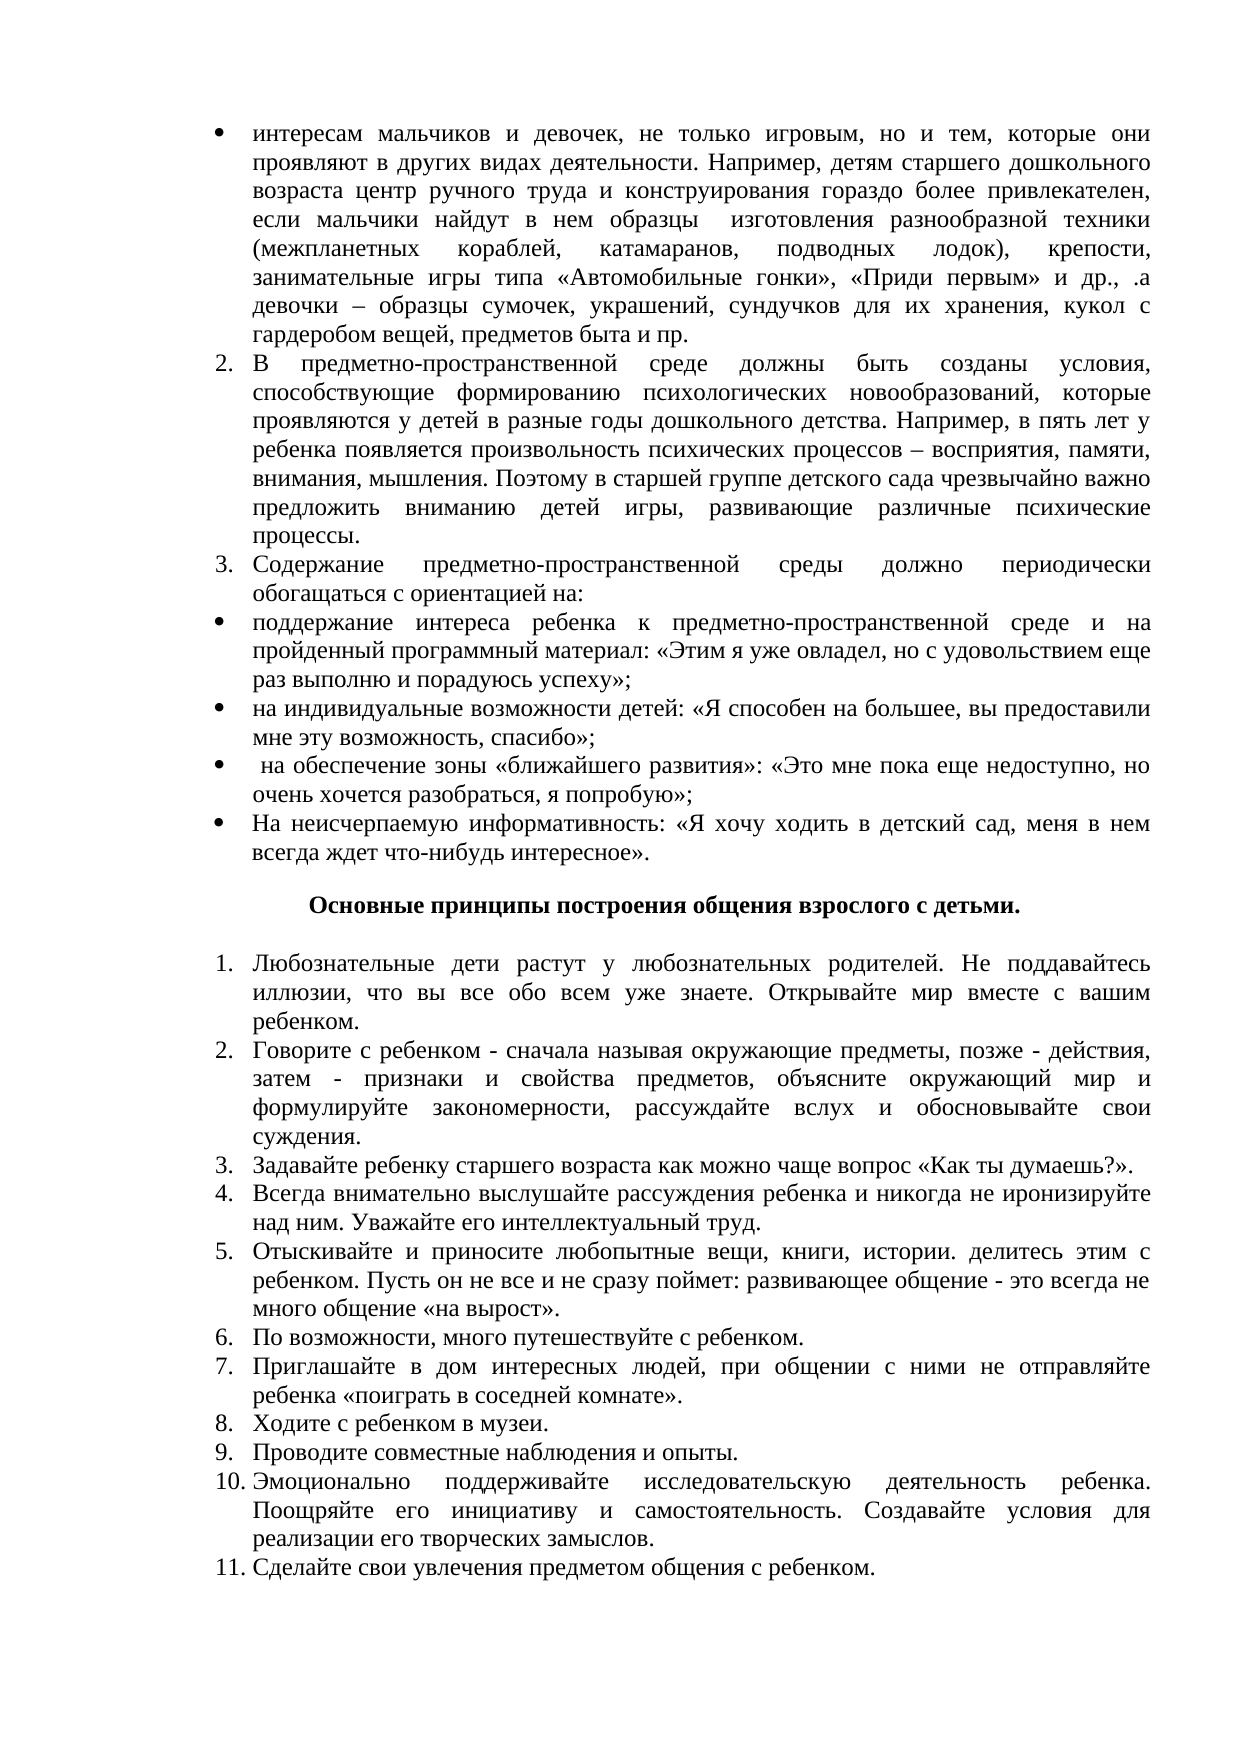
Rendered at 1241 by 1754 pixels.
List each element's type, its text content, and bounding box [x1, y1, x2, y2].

list В предметно-пространственной среде должны быть созданы условия, способствующие формированию психологических новообразований, которые проявляются у детей в разные годы дошкольного детства. Например, в пять лет у ребенка появляется произвольность психических процессов – восприятия, памяти, внимания, мышления. Поэтому в старшей группе детского сада чрезвычайно важно предложить вниманию детей игры, развивающие различные психические процессы. [215, 348, 1152, 549]
list Говорите с ребенком - сначала называя окружающие предметы, позже - действия, затем - признаки и свойства предметов, объясните окружающий мир и формулируйте закономерности, рассуждайте вслух и обосновывайте свои суждения. [215, 1035, 1152, 1150]
list Сделайте свои увлечения предметом общения с ребенком. [215, 1552, 1152, 1581]
list На неисчерпаемую информативность: «Я хочу ходить в детский сад, меня в нем всегда ждет что-нибудь интересное». [214, 808, 1152, 866]
list Задавайте ребенку старшего возраста как можно чаще вопрос «Как ты думаешь?». [215, 1150, 1152, 1178]
list интересам мальчиков и девочек, не только игровым, но и тем, которые они проявляют в других видах деятельности. Например, детям старшего дошкольного возраста центр ручного труда и конструирования гораздо более привлекателен, если мальчики найдут в нем образцы изготовления разнообразной техники (межпланетных кораблей, катамаранов, подводных лодок), крепости, занимательные игры типа «Автомобильные гонки», «Приди первым» и др., .а девочки – образцы сумочек, украшений, сундучков для их хранения, кукол с гардеробом вещей, предметов быта и пр. [215, 118, 1152, 348]
list Содержание предметно-пространственной среды должно периодически обогащаться с ориентацией на: [215, 549, 1152, 607]
list Всегда внимательно выслушайте рассуждения ребенка и никогда не иронизируйте над ним. Уважайте его интеллектуальный труд. [215, 1178, 1152, 1236]
list на индивидуальные возможности детей: «Я способен на большее, вы предоставили мне эту возможность, спасибо»; [215, 693, 1152, 751]
list Приглашайте в дом интересных людей, при общении с ними не отправляйте ребенка «поиграть в соседней комнате». [215, 1351, 1152, 1408]
list поддержание интереса ребенка к предметно-пространственной среде и на пройденный программный материал: «Этим я уже овладел, но с удовольствием еще раз выполню и порадуюсь успеху»; [215, 607, 1152, 693]
subtitle Основные принципы построения общения взрослого с детьми. [177, 891, 1152, 919]
list Эмоционально поддерживайте исследовательскую деятельность ребенка. Поощряйте его инициативу и самостоятельность. Создавайте условия для реализации его творческих замыслов. [215, 1466, 1152, 1552]
list Проводите совместные наблюдения и опыты. [215, 1437, 1152, 1466]
list на обеспечение зоны «ближайшего развития»: «Это мне пока еще недоступно, но очень хочется разобраться, я попробую»; [215, 751, 1152, 808]
list Отыскивайте и приносите любопытные вещи, книги, истории. делитесь этим с ребенком. Пусть он не все и не сразу поймет: развивающее общение - это всегда не много общение «на вырост». [215, 1236, 1152, 1322]
list Любознательные дети растут у любознательных родителей. Не поддавайтесь иллюзии, что вы все обо всем уже знаете. Открывайте мир вместе с вашим ребенком. [215, 948, 1152, 1035]
list По возможности, много путешествуйте с ребенком. [215, 1322, 1152, 1351]
list Ходите с ребенком в музеи. [215, 1408, 1152, 1437]
